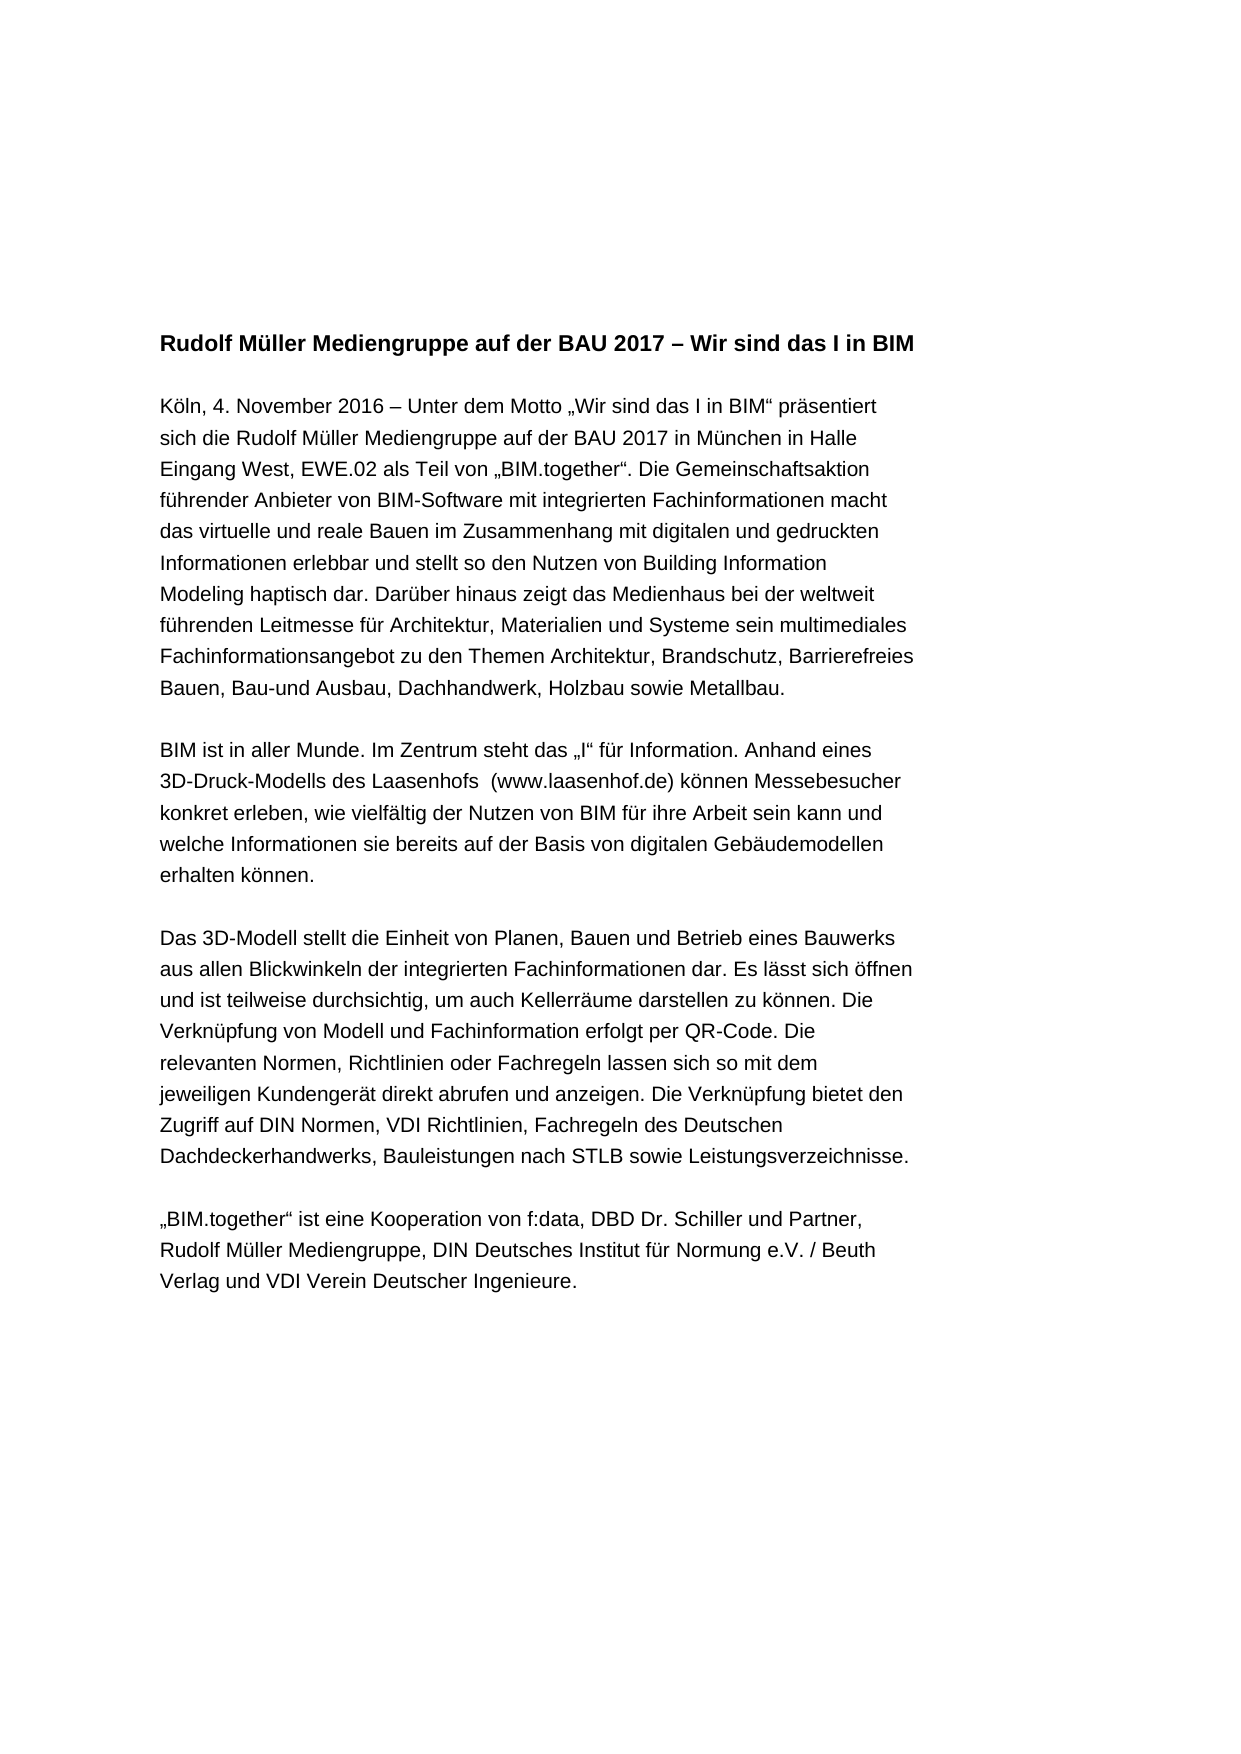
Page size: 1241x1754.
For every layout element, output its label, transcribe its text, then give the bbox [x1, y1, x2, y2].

text BIM ist in aller Munde. Im Zentrum steht das „I“ für Information. Anhand eines 3D-Druck-Modells des Laasenhofs (www.laasenhof.de) können Messebesucher konkret erleben, wie vielfältig der Nutzen von BIM für ihre Arbeit sein kann und welche Informationen sie bereits auf der Basis von digitalen Gebäudemodellen erhalten können. [159, 732, 915, 889]
text „BIM.together“ ist eine Kooperation von f:data, DBD Dr. Schiller und Partner, Rudolf Müller Mediengruppe, DIN Deutsches Institut für Normung e.V. / Beuth Verlag und VDI Verein Deutscher Ingenieure. [159, 1201, 915, 1295]
text Das 3D-Modell stellt die Einheit von Planen, Bauen und Betrieb eines Bauwerks aus allen Blickwinkeln der integrierten Fachinformationen dar. Es lässt sich öffnen und ist teilweise durchsichtig, um auch Kellerräume darstellen zu können. Die Verknüpfung von Modell und Fachinformation erfolgt per QR-Code. Die relevanten Normen, Richtlinien oder Fachregeln lassen sich so mit dem jeweiligen Kundengerät direkt abrufen und anzeigen. Die Verknüpfung bietet den Zugriff auf DIN Normen, VDI Richtlinien, Fachregeln des Deutschen Dachdeckerhandwerks, Bauleistungen nach STLB sowie Leistungsverzeichnisse. [159, 920, 915, 1170]
text Rudolf Müller Mediengruppe auf der BAU 2017 – Wir sind das I in BIM [159, 326, 915, 357]
text Köln, 4. November 2016 – Unter dem Motto „Wir sind das I in BIM“ präsentiert sich die Rudolf Müller Mediengruppe auf der BAU 2017 in München in Halle Eingang West, EWE.02 als Teil von „BIM.together“. Die Gemeinschaftsaktion führender Anbieter von BIM-Software mit integrierten Fachinformationen macht das virtuelle und reale Bauen im Zusammenhang mit digitalen und gedruckten Informationen erlebbar und stellt so den Nutzen von Building Information Modeling haptisch dar. Darüber hinaus zeigt das Medienhaus bei der weltweit führenden Leitmesse für Architektur, Materialien und Systeme sein multimediales Fachinformationsangebot zu den Themen Architektur, Brandschutz, Barrierefreies Bauen, Bau-und Ausbau, Dachhandwerk, Holzbau sowie Metallbau. [159, 389, 915, 701]
